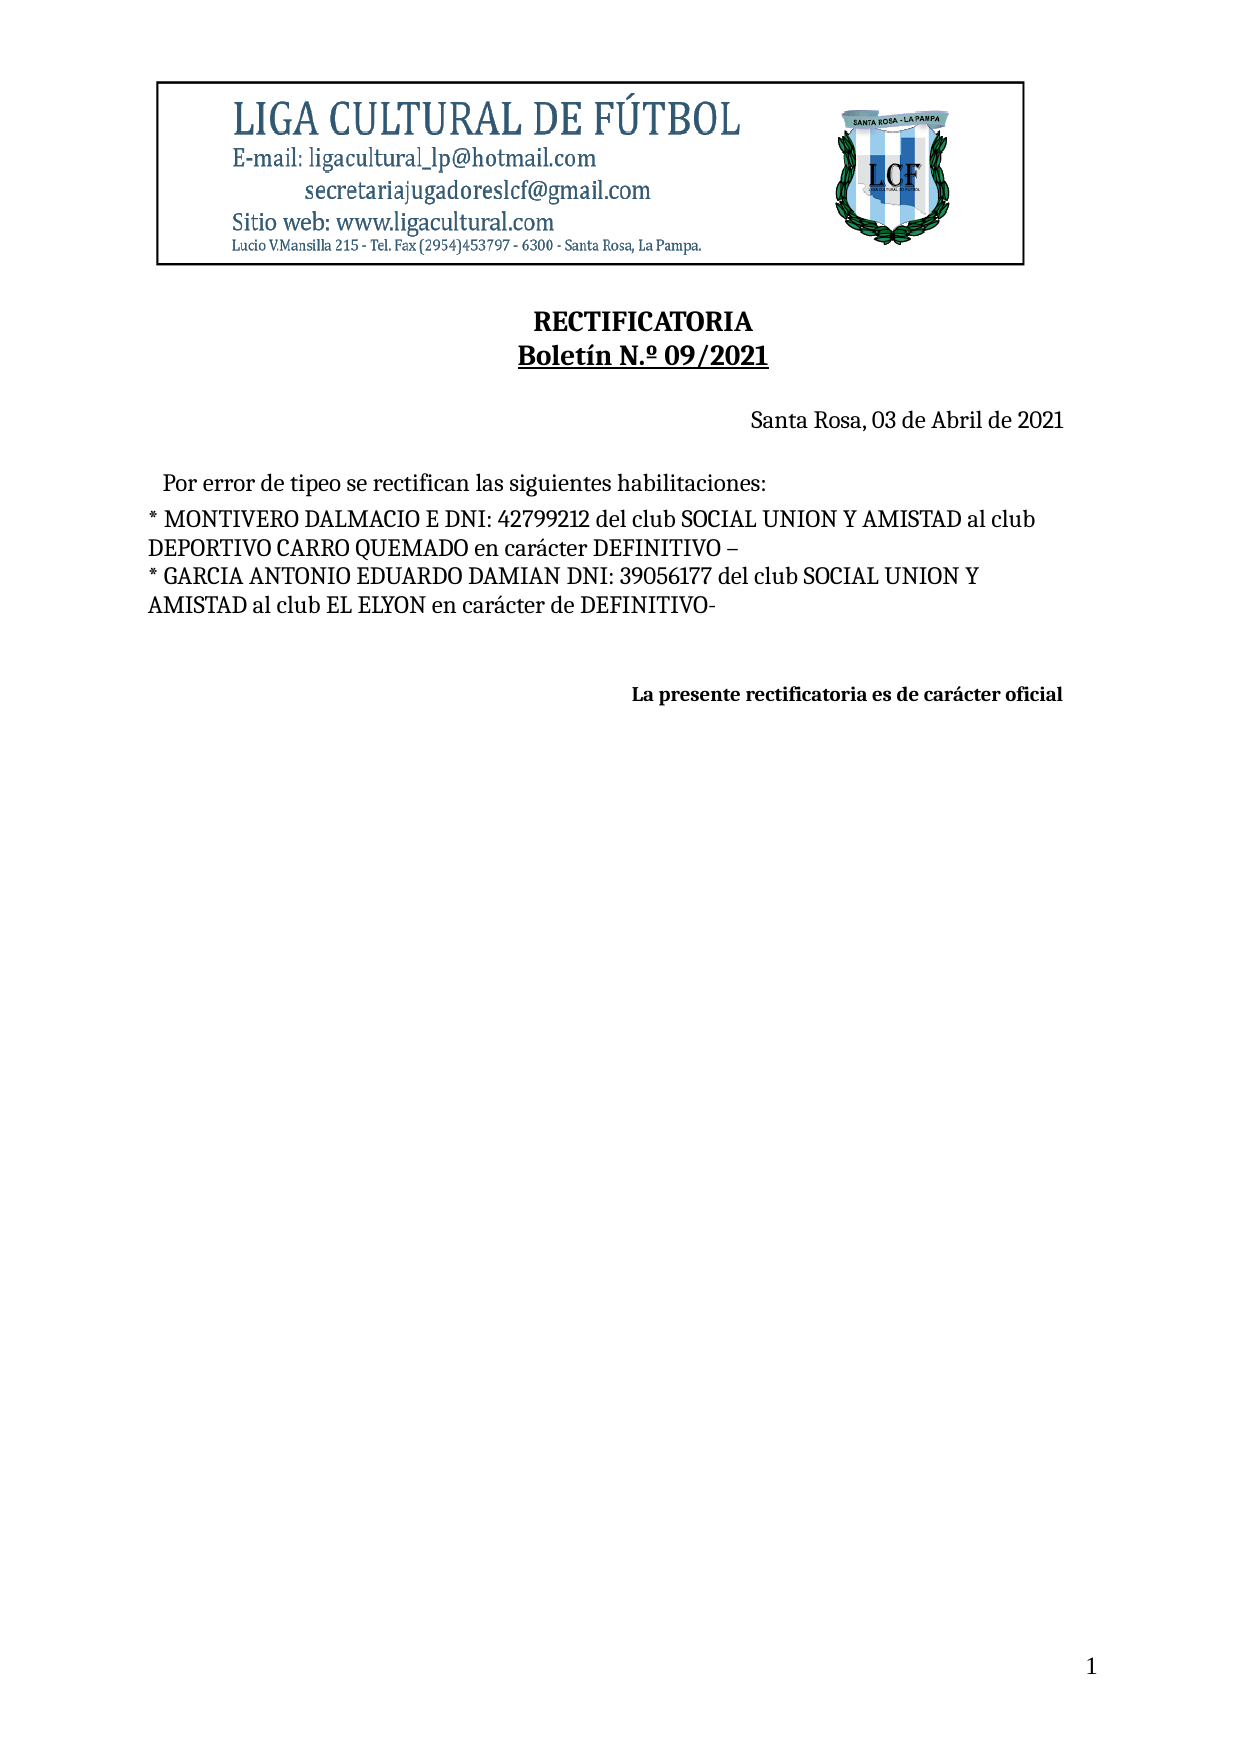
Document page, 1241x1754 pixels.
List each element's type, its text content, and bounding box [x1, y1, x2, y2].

list La presente rectificatoria es de carácter oficial [223, 683, 1063, 707]
text * GARCIA ANTONIO EDUARDO DAMIAN DNI: 39056177 del club SOCIAL UNION Y [148, 562, 1063, 591]
list Boletín N.º 09/2021 [223, 339, 1063, 373]
text AMISTAD al club EL ELYON en carácter de DEFINITIVO- [148, 591, 1063, 620]
list Santa Rosa, 03 de Abril de 2021 [223, 406, 1063, 435]
list Por error de tipeo se rectifican las siguientes habilitaciones: [162, 469, 1063, 498]
list RECTIFICATORIA [223, 306, 1063, 339]
picture [147, 73, 1034, 272]
text * MONTIVERO DALMACIO E DNI: 42799212 del club SOCIAL UNION Y AMISTAD al club DEPORTIVO CARRO QUEMADO en carácter DEFINITIVO – [148, 505, 1063, 562]
